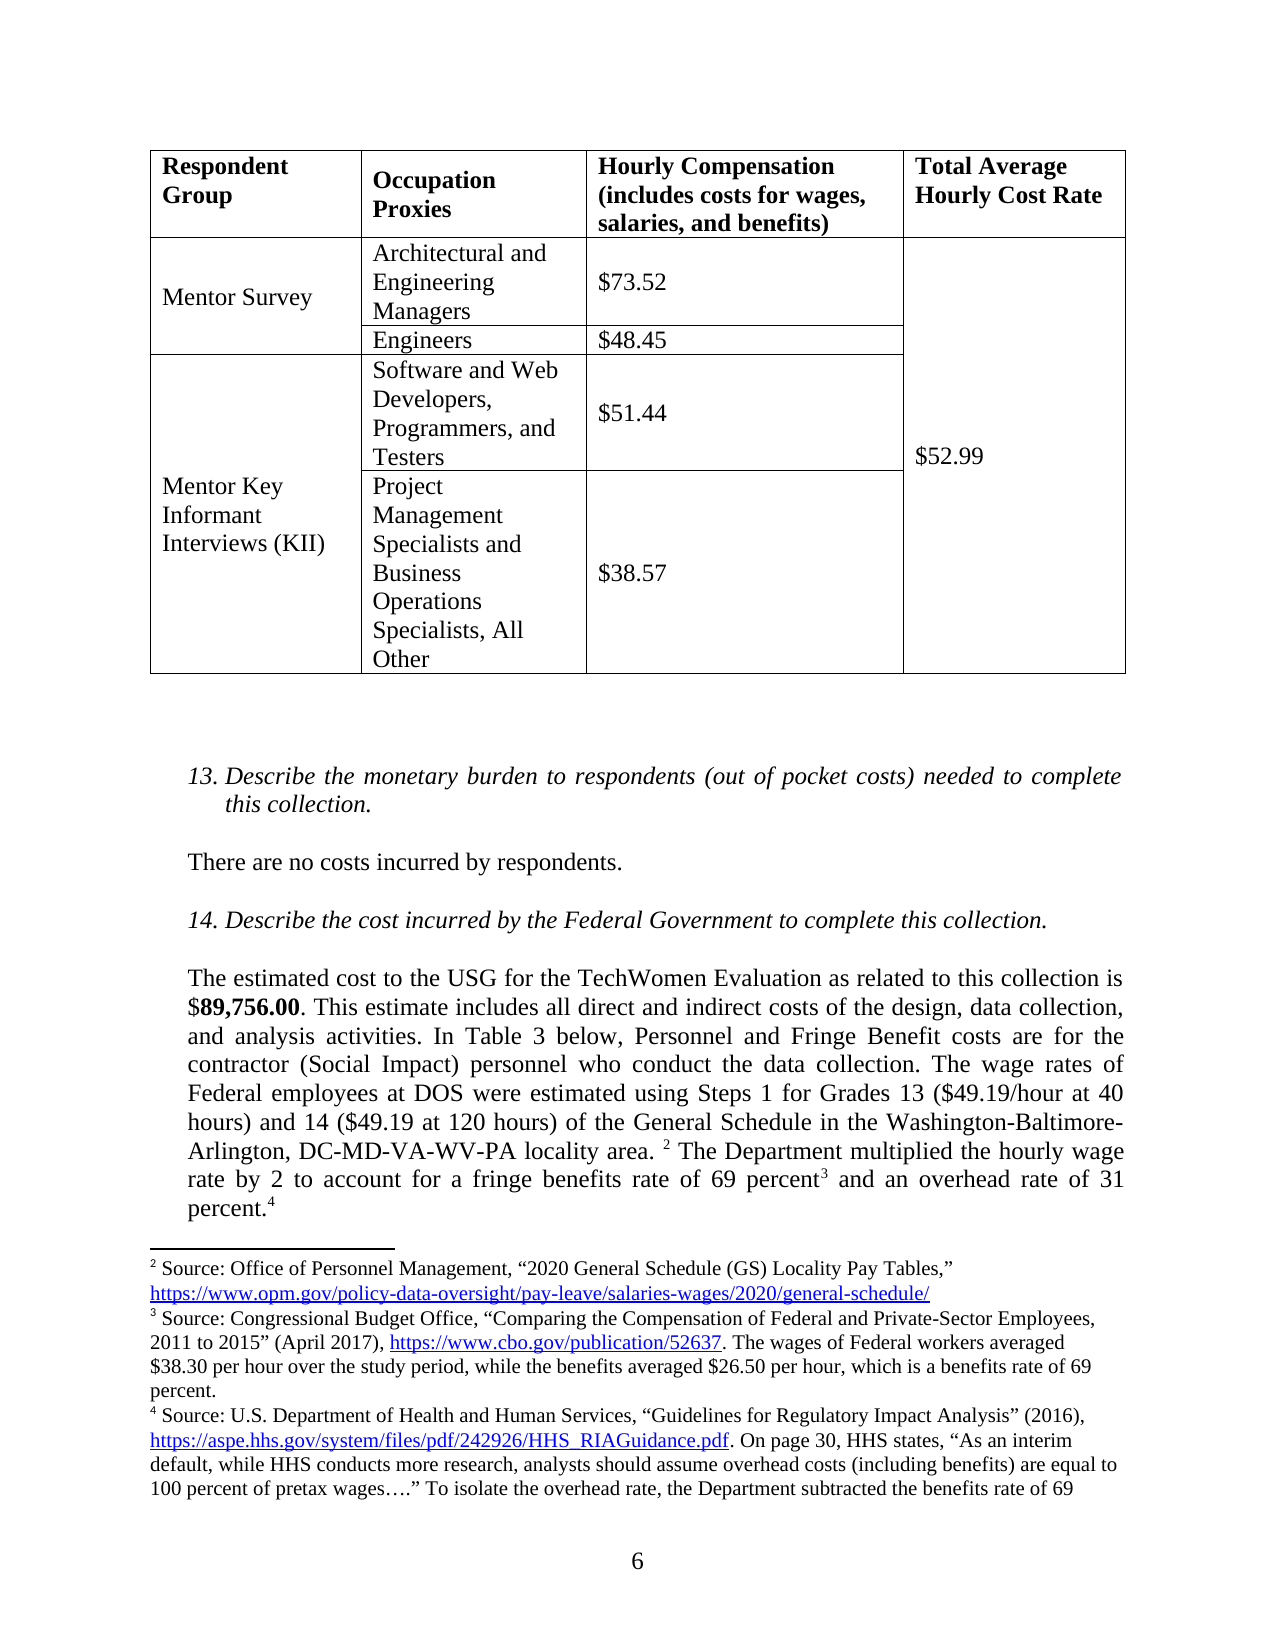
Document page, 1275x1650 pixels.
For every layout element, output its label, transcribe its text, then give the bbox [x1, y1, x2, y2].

table_cell Software and Web Developers, Programmers, and Testers [362, 355, 586, 470]
table_cell $52.99 [904, 238, 1125, 673]
table_cell $48.45 [587, 326, 903, 354]
table_cell Project Management Specialists and Business Operations Specialists, All Other [362, 471, 586, 673]
table_cell $38.57 [587, 471, 903, 673]
list Describe the cost incurred by the Federal Government to complete this collection. [187, 905, 1125, 934]
list Describe the monetary burden to respondents (out of pocket costs) needed to complete this collection. [187, 761, 1125, 818]
table_cell $51.44 [587, 355, 903, 470]
table_header Hourly Compensation (includes costs for wages, salaries, and benefits) [587, 151, 903, 237]
table_header Total Average Hourly Cost Rate [904, 151, 1125, 237]
list There are no costs incurred by respondents. [187, 847, 1125, 876]
table_header Respondent Group [151, 151, 361, 237]
table_cell Mentor Key Informant Interviews (KII) [151, 355, 361, 673]
table_cell Engineers [362, 326, 586, 354]
list The estimated cost to the USG for the TechWomen Evaluation as related to this collection is $89,756.00. This estimate includes all direct and indirect costs of the design, data collection, and analysis activities. In Table 3 below, Personnel and Fringe Benefit costs are for the contractor (Social Impact) personnel who conduct the data collection. The wage rates of Federal employees at DOS were estimated using Steps 1 for Grades 13 ($49.19/hour at 40 hours) and 14 ($49.19 at 120 hours) of the General Schedule in the Washington-Baltimore-Arlington, DC-MD-VA-WV-PA locality area. The Department multiplied the hourly wage rate by 2 to account for a fringe benefits rate of 69 percent and an overhead rate of 31 percent. [187, 963, 1125, 1222]
table_header Occupation Proxies [362, 151, 586, 237]
table_cell Architectural and Engineering Managers [362, 238, 586, 324]
table_cell Mentor Survey [151, 238, 361, 354]
table_cell $73.52 [587, 238, 903, 324]
